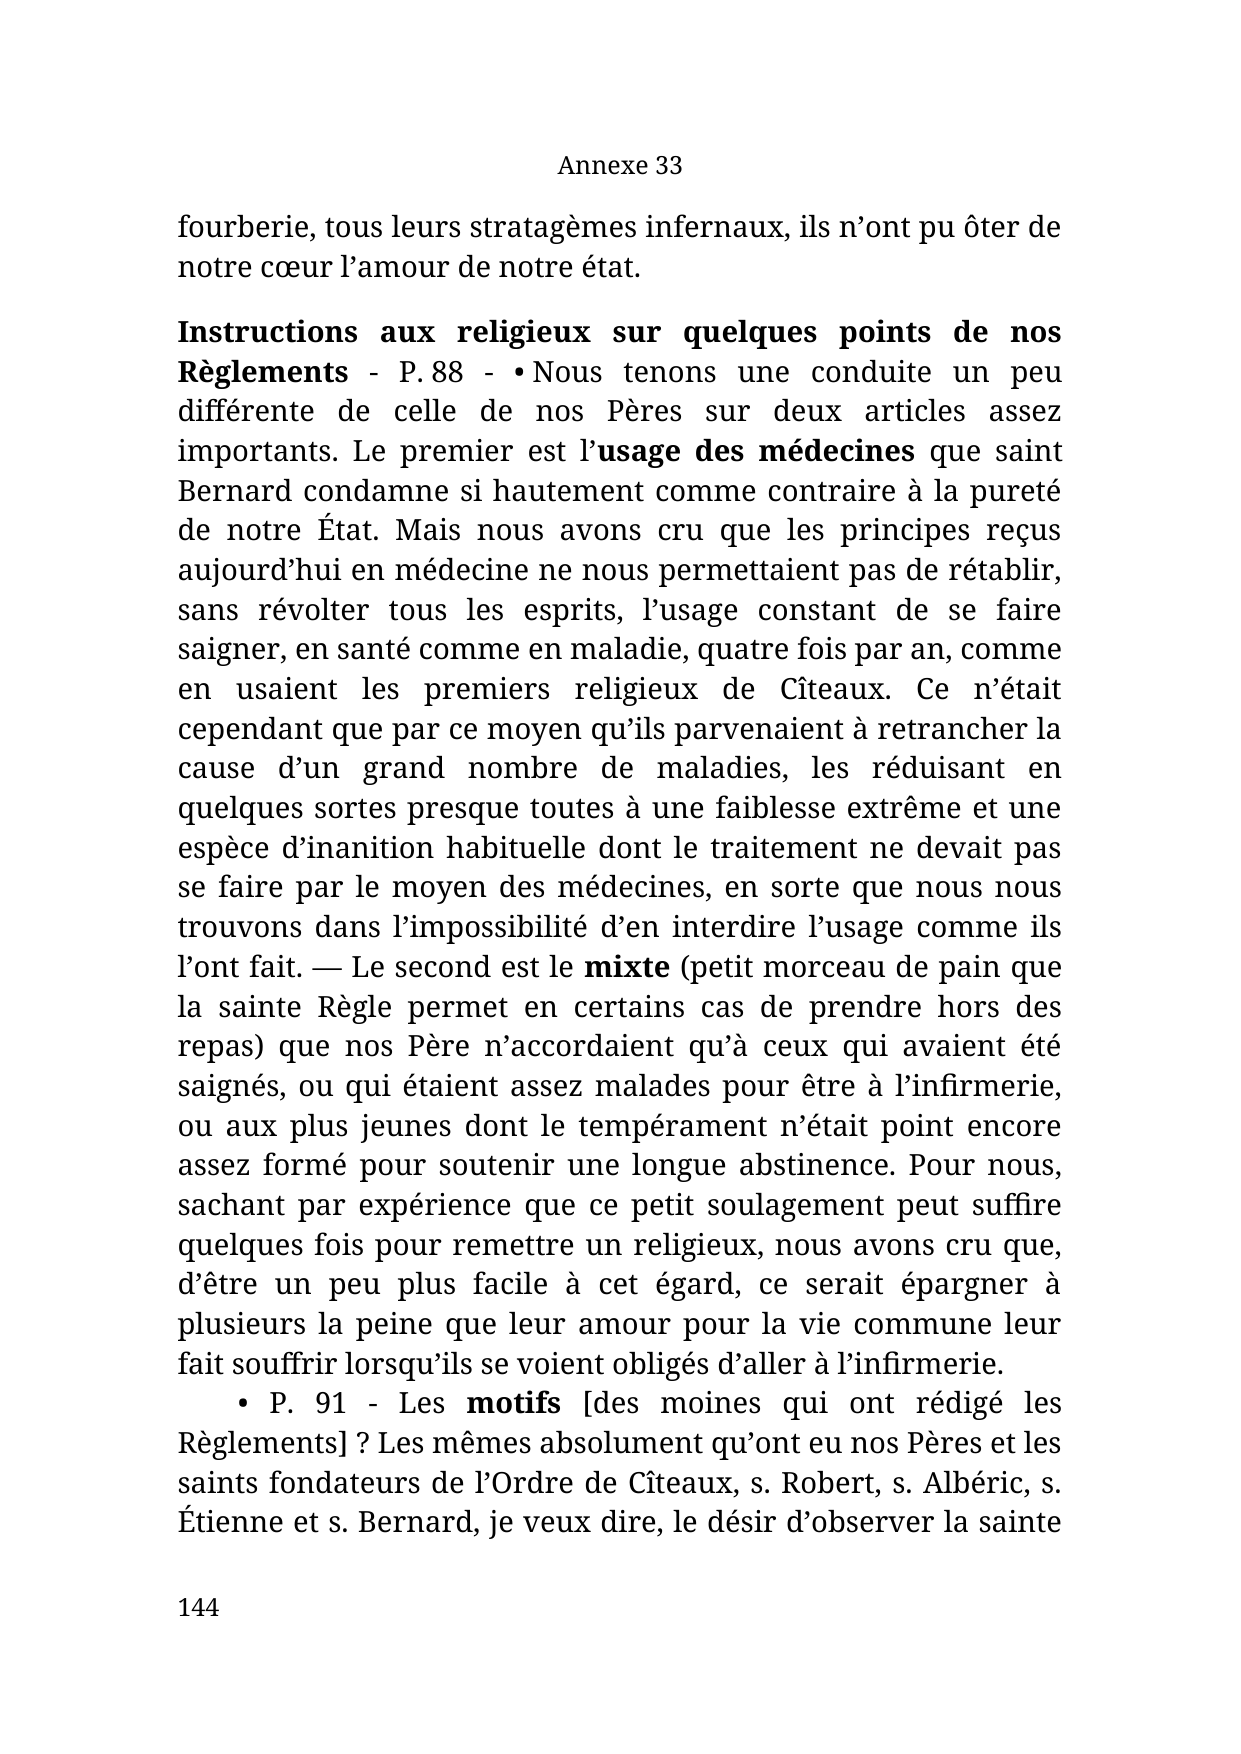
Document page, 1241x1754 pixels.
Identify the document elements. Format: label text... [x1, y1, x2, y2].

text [177, 1383, 1063, 1541]
text Instructions aux religieux sur quelques points de nos Règlements - P. 88 - • Nous tenons une conduite un peu différente de celle de nos Pères sur deux articles assez importants. Le premier est l’usage des médecines que saint Bernard condamne si hautement comme contraire à la pureté de notre État. Mais nous avons cru que les principes reçus aujourd’hui en médecine ne nous permettaient pas de rétablir, sans révolter tous les esprits, l’usage constant de se faire saigner, en santé comme en maladie, quatre fois par an, comme en usaient les premiers religieux de Cîteaux. Ce n’était cependant que par ce moyen qu’ils parvenaient à retrancher la cause d’un grand nombre de maladies, les réduisant en quelques sortes presque toutes à une faiblesse extrême et une espèce d’inanition habituelle dont le traitement ne devait pas se faire par le moyen des médecines, en sorte que nous nous trouvons dans l’impossibilité d’en interdire l’usage comme ils l’ont fait. — Le second est le mixte (petit morceau de pain que la sainte Règle permet en certains cas de prendre hors des repas) que nos Père n’accordaient qu’à ceux qui avaient été saignés, ou qui étaient assez malades pour être à l’infirmerie, ou aux plus jeunes dont le tempérament n’était point encore assez formé pour soutenir une longue abstinence. Pour nous, sachant par expérience que ce petit soulagement peut suffire quelques fois pour remettre un religieux, nous avons cru que, d’être un peu plus facile à cet égard, ce serait épargner à plusieurs la peine que leur amour pour la vie commune leur fait souffrir lorsqu’ils se voient obligés d’aller à l’infirmerie. [177, 311, 1063, 1383]
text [177, 207, 1063, 286]
